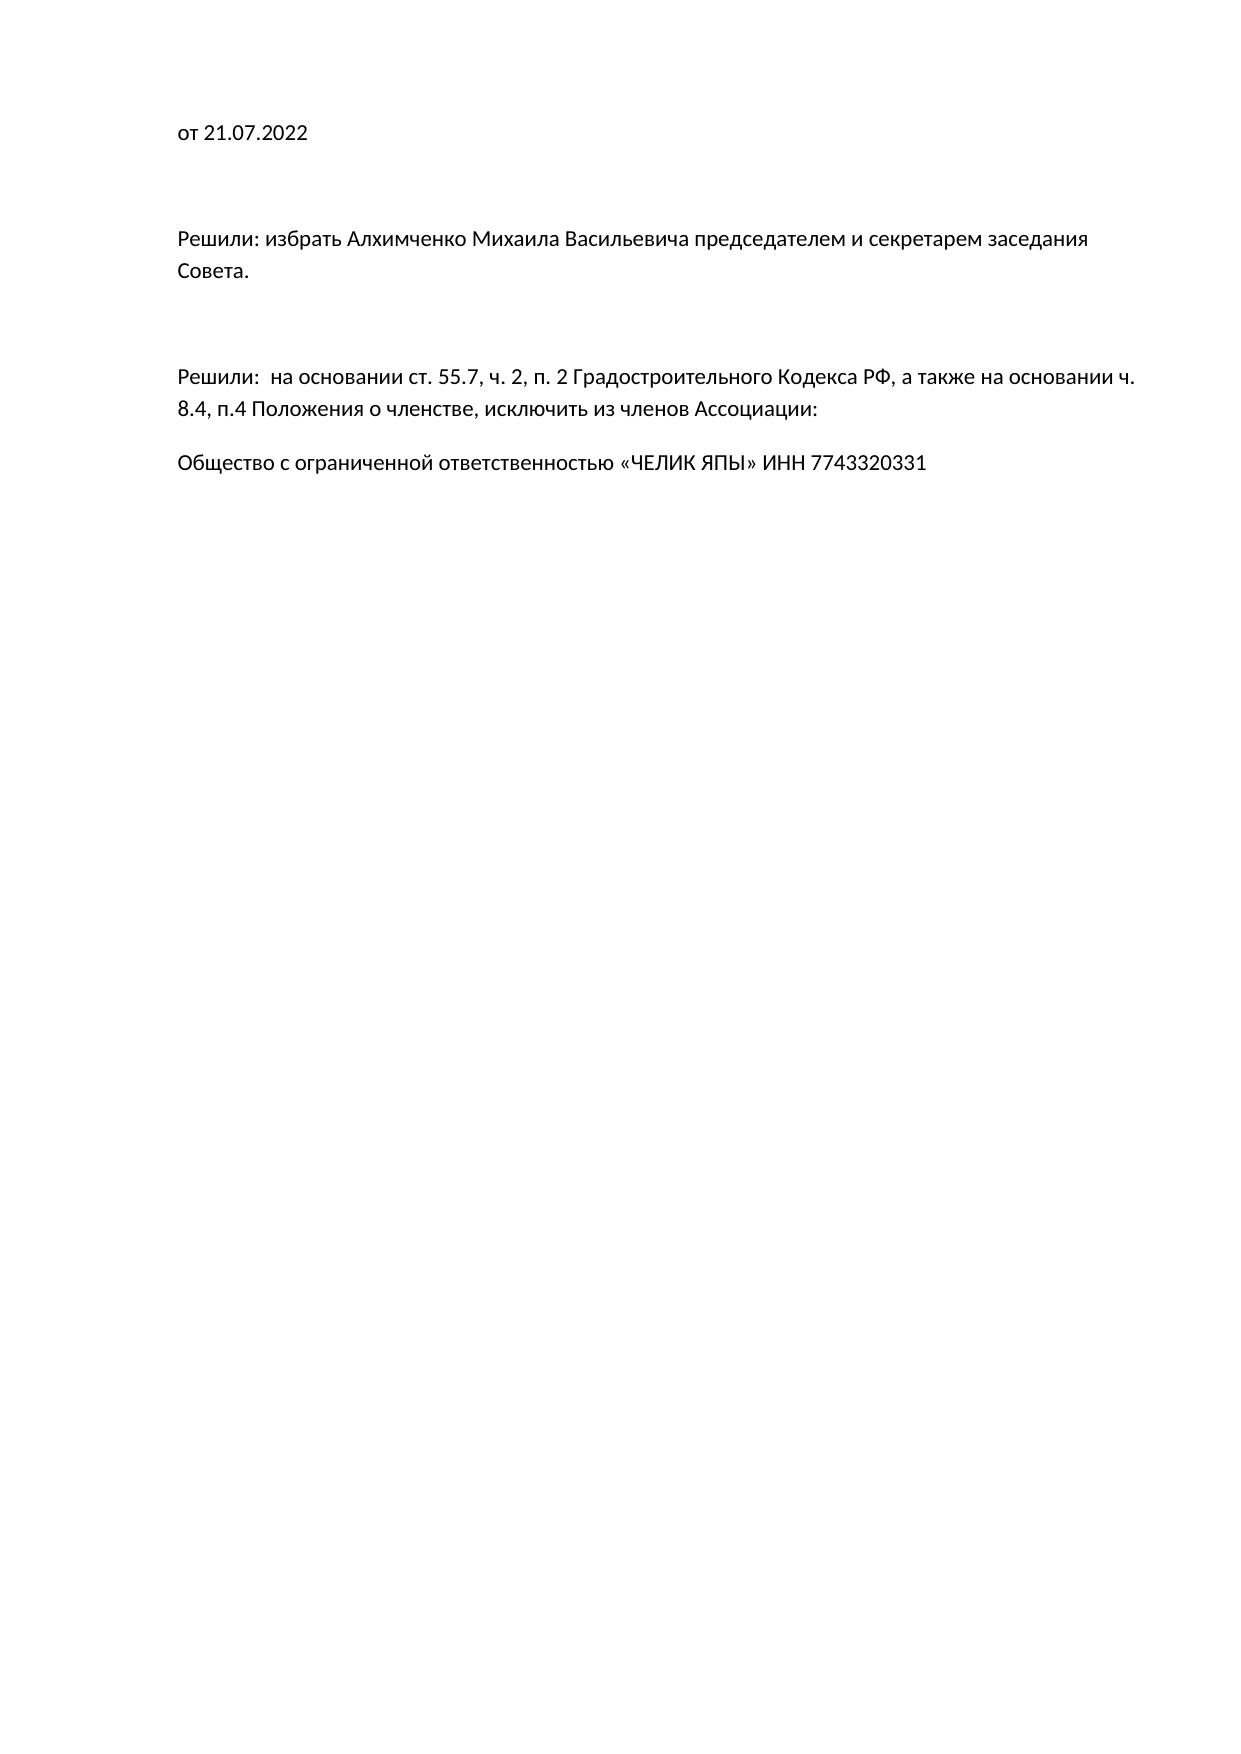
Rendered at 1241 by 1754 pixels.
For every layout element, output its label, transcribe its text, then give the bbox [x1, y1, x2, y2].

text Решили: на основании ст. 55.7, ч. 2, п. 2 Градостроительного Кодекса РФ, а также на основании ч. 8.4, п.4 Положения о членстве, исключить из членов Ассоциации: [177, 362, 1152, 423]
text Решили: избрать Алхимченко Михаила Васильевича председателем и секретарем заседания Совета. [177, 224, 1152, 284]
text Общество с ограниченной ответственностью «ЧЕЛИК ЯПЫ» ИНН 7743320331 [177, 448, 1152, 476]
text от 21.07.2022 [177, 118, 1152, 146]
